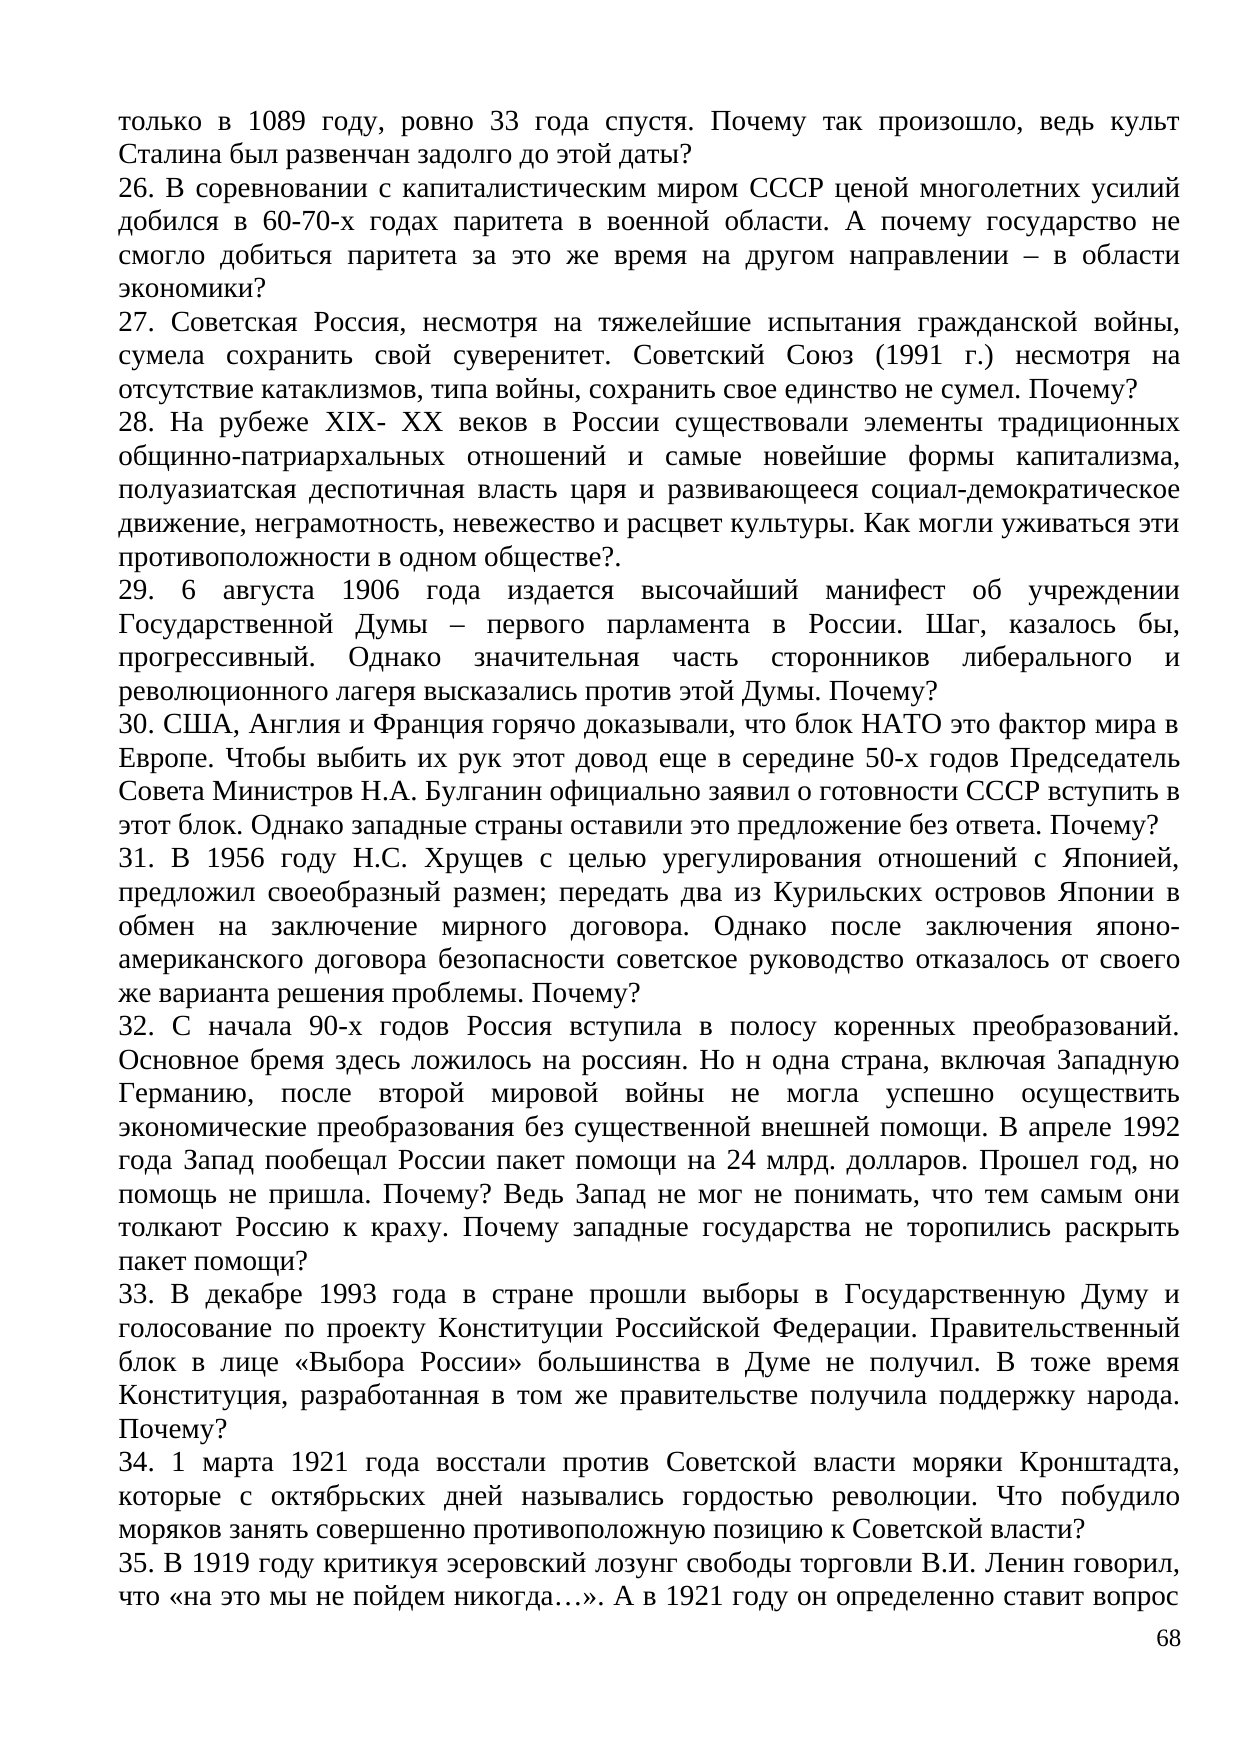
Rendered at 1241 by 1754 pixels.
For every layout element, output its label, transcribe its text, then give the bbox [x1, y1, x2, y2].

text 28. На рубеже XIX- XX веков в России существовали элементы традиционных общинно-патриархальных отношений и самые новейшие формы капитализма, полуазиатская деспотичная власть царя и развивающееся социал-демократическое движение, неграмотность, невежество и расцвет культуры. Как могли уживаться эти противоположности в одном обществе?. [118, 404, 1181, 572]
text 26. В соревновании с капиталистическим миром СССР ценой многолетних усилий добился в 60-70-х годах паритета в военной области. А почему государство не смогло добиться паритета за это же время на другом направлении – в области экономики? [118, 170, 1181, 304]
text 32. С начала 90-х годов Россия вступила в полосу коренных преобразований. Основное бремя здесь ложилось на россиян. Но н одна страна, включая Западную Германию, после второй мировой войны не могла успешно осуществить экономические преобразования без существенной внешней помощи. В апреле 1992 года Запад пообещал России пакет помощи на 24 млрд. долларов. Прошел год, но помощь не пришла. Почему? Ведь Запад не мог не понимать, что тем самым они толкают Россию к краху. Почему западные государства не торопились раскрыть пакет помощи? [118, 1008, 1181, 1277]
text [118, 1545, 1181, 1612]
text 31. В 1956 году Н.С. Хрущев с целью урегулирования отношений с Японией, предложил своеобразный размен; передать два из Курильских островов Японии в обмен на заключение мирного договора. Однако после заключения японо-американского договора безопасности советское руководство отказалось от своего же варианта решения проблемы. Почему? [118, 841, 1181, 1008]
text 27. Советская Россия, несмотря на тяжелейшие испытания гражданской войны, сумела сохранить свой суверенитет. Советский Союз (1991 г.) несмотря на отсутствие катаклизмов, типа войны, сохранить свое единство не сумел. Почему? [118, 304, 1181, 404]
text 34. 1 марта 1921 года восстали против Советской власти моряки Кронштадта, которые с октябрьских дней назывались гордостью революции. Что побудило моряков занять совершенно противоположную позицию к Советской власти? [118, 1444, 1181, 1545]
text 29. 6 августа 1906 года издается высочайший манифест об учреждении Государственной Думы – первого парламента в России. Шаг, казалось бы, прогрессивный. Однако значительная часть сторонников либерального и революционного лагеря высказались против этой Думы. Почему? [118, 572, 1181, 706]
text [118, 103, 1181, 170]
text 33. В декабре 1993 года в стране прошли выборы в Государственную Думу и голосование по проекту Конституции Российской Федерации. Правительственный блок в лице «Выбора России» большинства в Думе не получил. В тоже время Конституция, разработанная в том же правительстве получила поддержку народа. Почему? [118, 1277, 1181, 1444]
text 30. США, Англия и Франция горячо доказывали, что блок НАТО это фактор мира в Европе. Чтобы выбить их рук этот довод еще в середине 50-х годов Председатель Совета Министров Н.А. Булганин официально заявил о готовности СССР вступить в этот блок. Однако западные страны оставили это предложение без ответа. Почему? [118, 706, 1181, 841]
